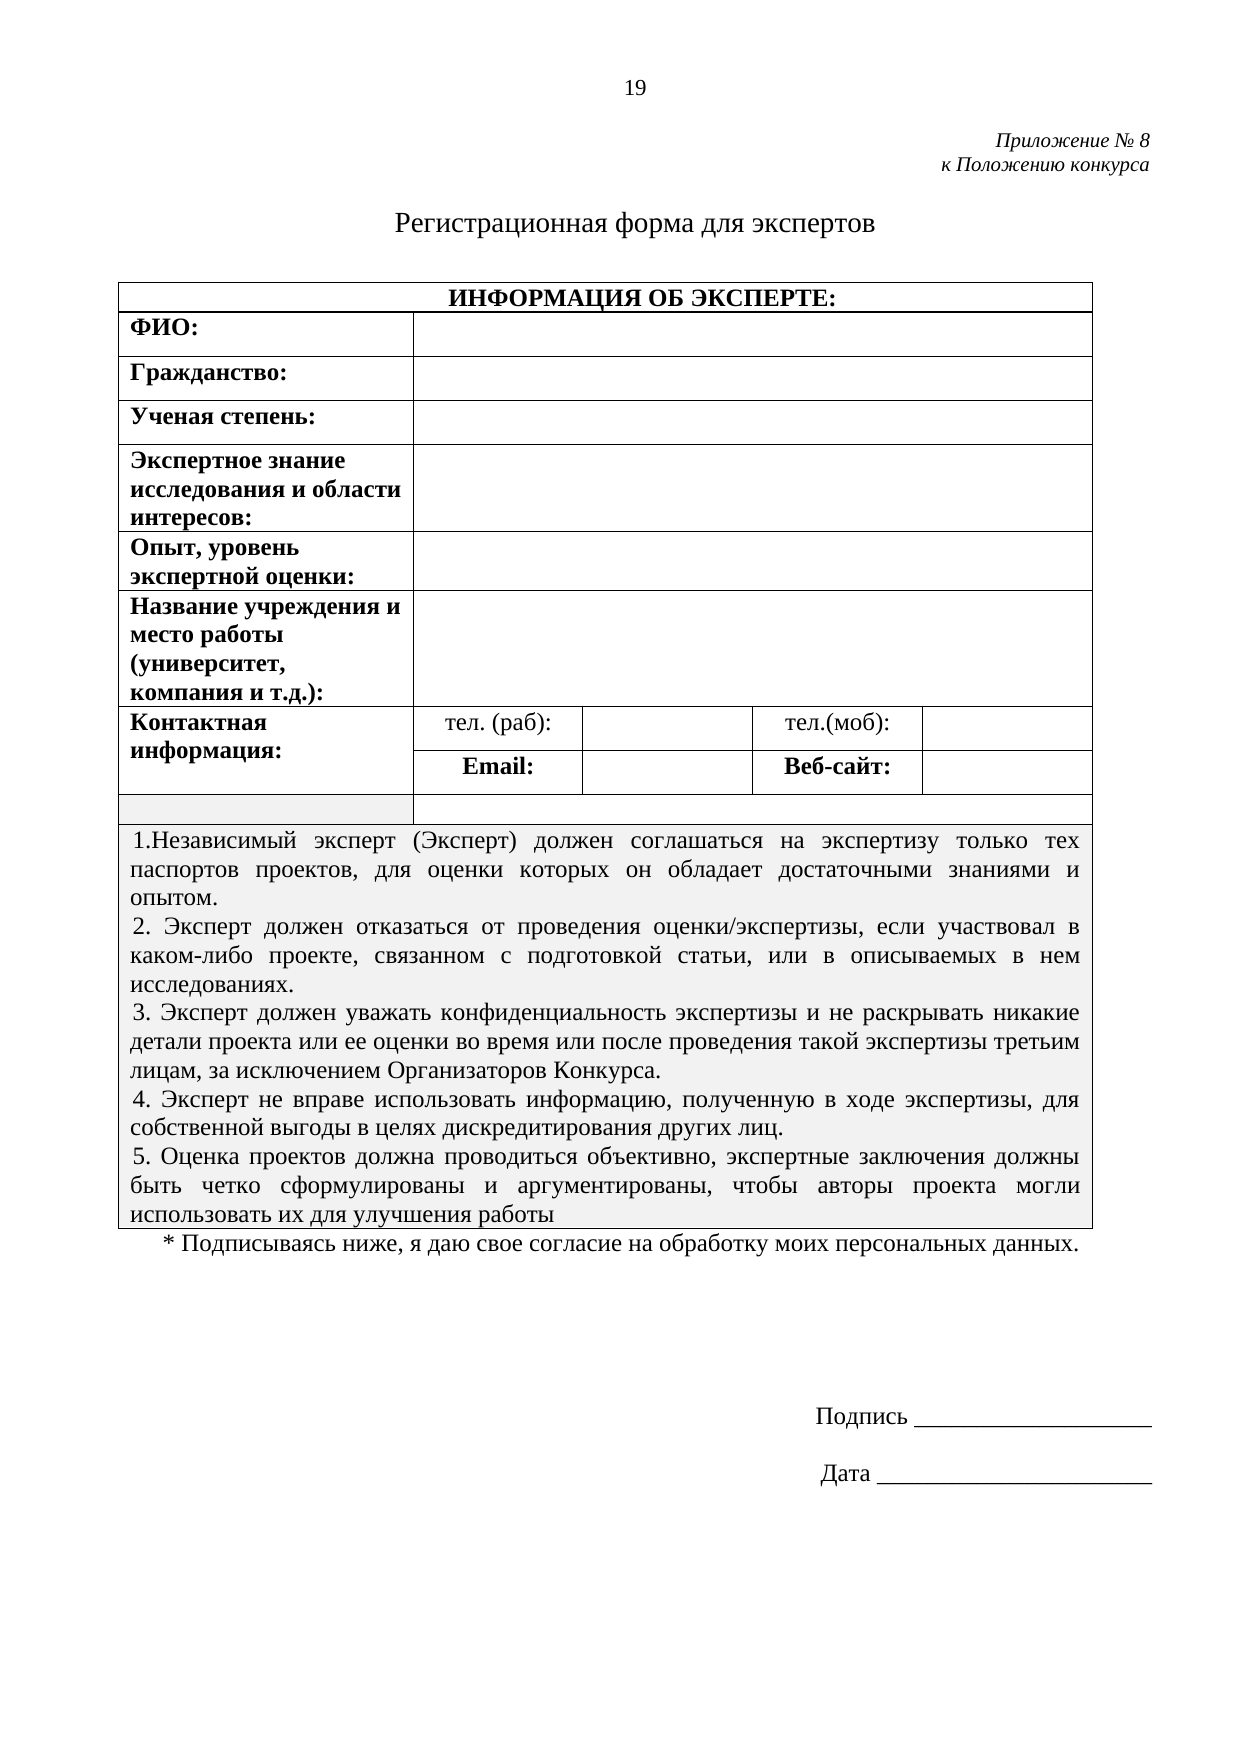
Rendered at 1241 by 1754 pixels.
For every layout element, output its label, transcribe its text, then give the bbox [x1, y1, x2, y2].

table_cell Веб-сайт: [753, 751, 922, 794]
table_cell [583, 707, 752, 750]
text Дата ______________________ [88, 1458, 1152, 1487]
table_header ИНФОРМАЦИЯ ОБ ЭКСПЕРТЕ: [119, 283, 1092, 311]
table_cell [414, 445, 1092, 531]
table_cell тел.(моб): [753, 707, 922, 750]
table_cell [414, 532, 1092, 590]
table_cell 1.Независимый эксперт (Эксперт) должен соглашаться на экспертизу только тех паспортов проектов, для оценки которых он обладает достаточными знаниями и опытом. 2. Эксперт должен отказаться от проведения оценки/экспертизы, если участвовал в каком-либо проекте, связанном с подготовкой статьи, или в описываемых в нем исследованиях. 3. Эксперт должен уважать конфиденциальность экспертизы и не раскрывать никакие детали проекта или ее оценки во время или после проведения такой экспертизы третьим лицам, за исключением Организаторов Конкурса. 4. Эксперт не вправе использовать информацию, полученную в ходе экспертизы, для собственной выгоды в целях дискредитирования других лиц. 5. Оценка проектов должна проводиться объективно, экспертные заключения должны быть четко сформулированы и аргументированы, чтобы авторы проекта могли использовать их для улучшения работы [119, 825, 1092, 1227]
table_cell Экспертное знание исследования и области интересов: [119, 445, 413, 531]
table_cell Опыт, уровень экспертной оценки: [119, 532, 413, 590]
table_cell [119, 795, 413, 824]
table_cell [414, 401, 1092, 444]
table_cell тел. (раб): [414, 707, 582, 750]
text Приложение № 8 [118, 128, 1152, 152]
table_cell [414, 795, 1092, 824]
text к Положению конкурса [118, 152, 1152, 176]
table_cell [414, 591, 1092, 706]
table_cell [414, 357, 1092, 400]
text Регистрационная форма для экспертов [118, 205, 1152, 238]
text * Подписываясь ниже, я даю свое согласие на обработку моих персональных данных. [88, 1228, 1152, 1257]
table_cell [414, 313, 1092, 356]
table_cell [923, 751, 1092, 794]
table_cell Контактная информация: [119, 707, 413, 794]
table_cell Гражданство: [119, 357, 413, 400]
table_cell Ученая степень: [119, 401, 413, 444]
table_cell Название учреждения и место работы (университет, компания и т.д.): [119, 591, 413, 706]
table_cell [923, 707, 1092, 750]
table_cell Email: [414, 751, 582, 794]
text Подпись ___________________ [88, 1401, 1152, 1430]
table_cell ФИО: [119, 313, 413, 356]
table_cell [583, 751, 752, 794]
